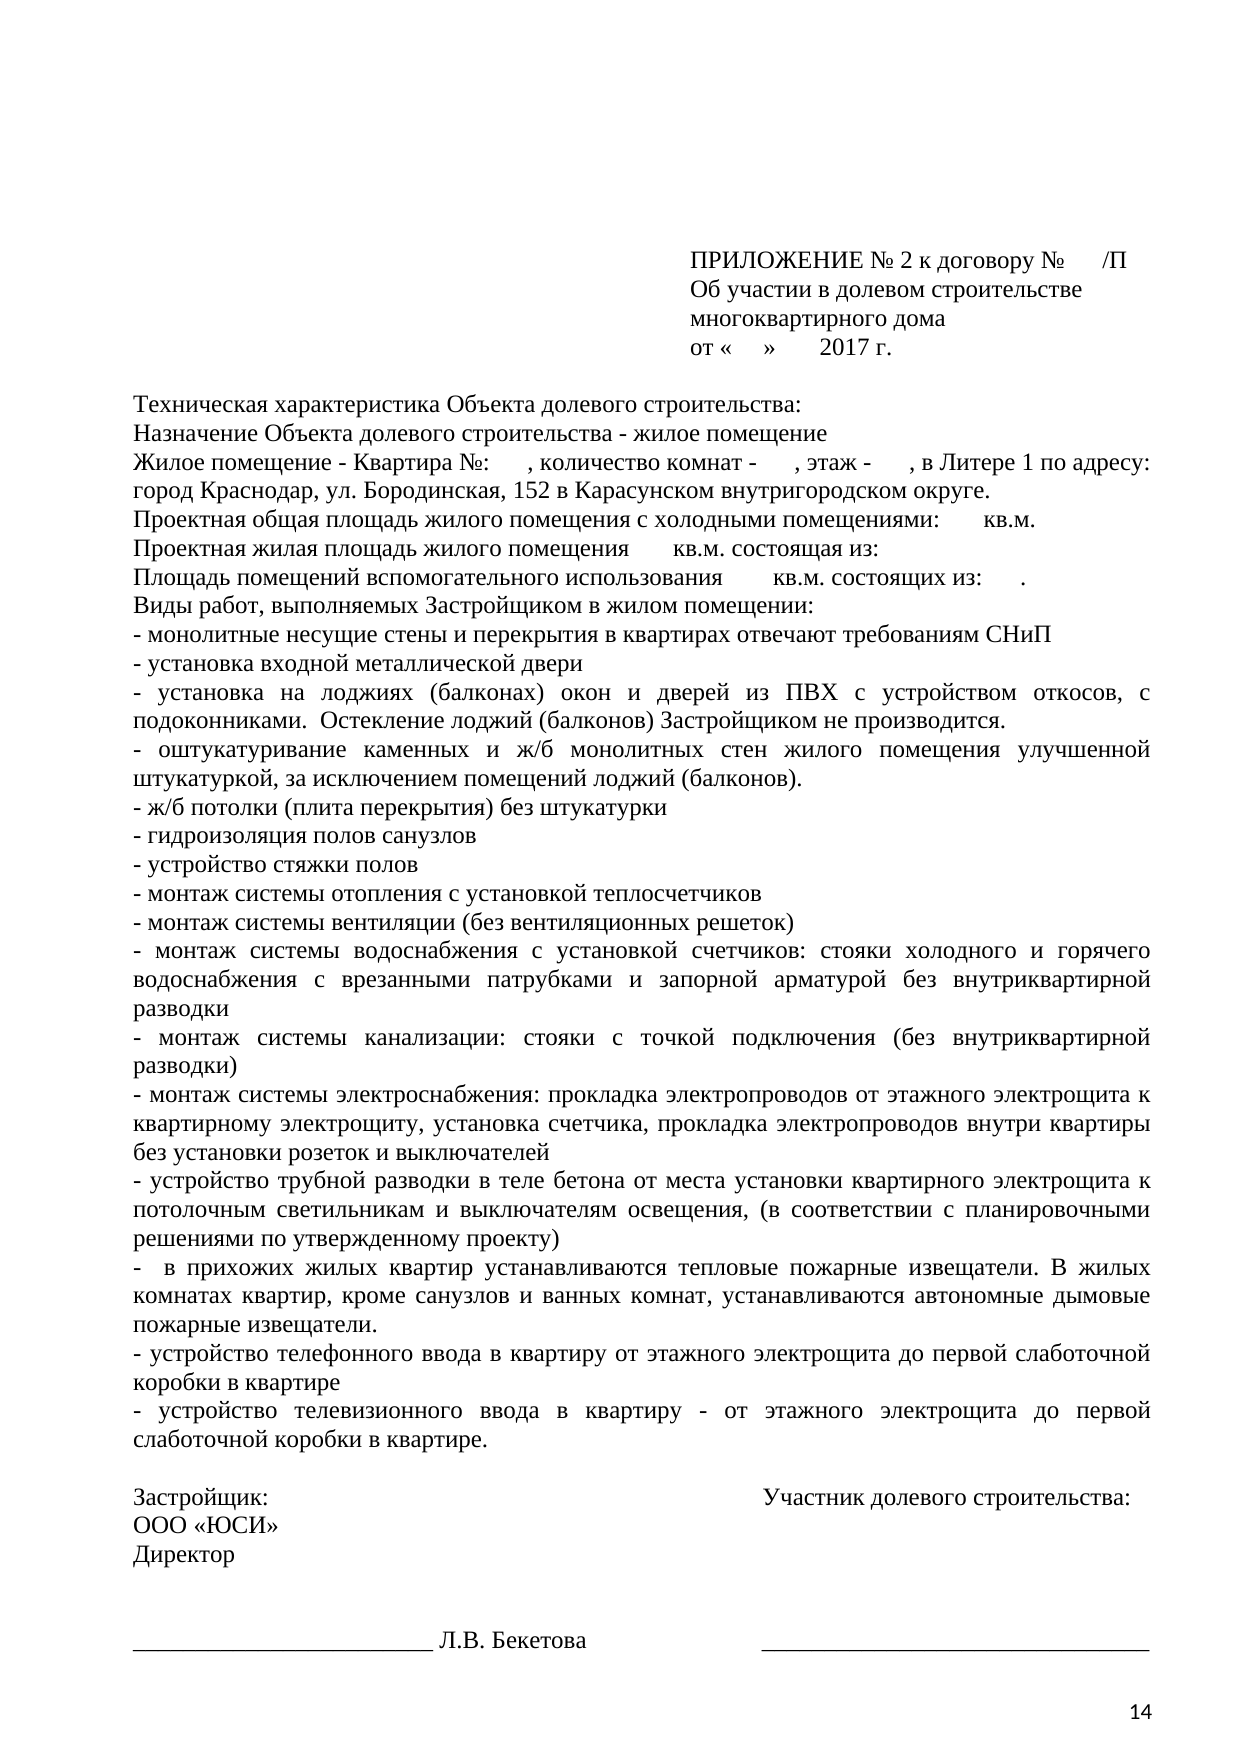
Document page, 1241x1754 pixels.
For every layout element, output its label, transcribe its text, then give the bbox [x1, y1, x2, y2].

text - гидроизоляция полов санузлов [133, 821, 1152, 849]
text - устройство телефонного ввода в квартиру от этажного электрощита до первой слаботочной коробки в квартире [133, 1338, 1152, 1396]
text - монтаж системы отопления с установкой теплосчетчиков [133, 878, 1152, 907]
text Проектная жилая площадь жилого помещения кв.м. состоящая из: [133, 533, 1152, 562]
text - устройство стяжки полов [133, 849, 1152, 878]
text - монтаж системы электроснабжения: прокладка электропроводов от этажного электрощита к квартирному электрощиту, установка счетчика, прокладка электропроводов внутри квартиры без установки розеток и выключателей [133, 1079, 1152, 1166]
text ООО «ЮСИ» [133, 1511, 1152, 1539]
text Назначение Объекта долевого строительства - жилое помещение [133, 418, 1152, 447]
text - монтаж системы канализации: стояки с точкой подключения (без внутриквартирной разводки) [133, 1022, 1152, 1079]
text - ж/б потолки (плита перекрытия) без штукатурки [133, 792, 1152, 821]
text ПРИЛОЖЕНИЕ № 2 к договору № /П [133, 246, 1152, 274]
text - монтаж системы вентиляции (без вентиляционных решеток) [133, 907, 1152, 936]
text - монолитные несущие стены и перекрытия в квартирах отвечают требованиям СНиП [133, 619, 1152, 648]
text Об участии в долевом строительстве [133, 274, 1152, 303]
text Директор [133, 1539, 1152, 1568]
text Проектная общая площадь жилого помещения с холодными помещениями: кв.м. [133, 504, 1152, 533]
text - устройство телевизионного ввода в квартиру - от этажного электрощита до первой слаботочной коробки в квартире. [133, 1396, 1152, 1453]
text ________________________ Л.В. Бекетова _______________________________ [133, 1626, 1152, 1654]
text Техническая характеристика Объекта долевого строительства: [133, 389, 1152, 418]
text многоквартирного дома [133, 303, 1152, 332]
text - устройство трубной разводки в теле бетона от места установки квартирного электрощита к потолочным светильникам и выключателям освещения, (в соответствии с планировочными решениями по утвержденному проекту) [133, 1166, 1152, 1252]
text Застройщик: Участник долевого строительства: [133, 1482, 1152, 1511]
text Жилое помещение - Квартира №: , количество комнат - , этаж - , в Литере 1 по адресу: город Краснодар, ул. Бородинская, 152 в Карасунском внутригородском округе. [133, 447, 1152, 504]
text - в прихожих жилых квартир устанавливаются тепловые пожарные извещатели. В жилых комнатах квартир, кроме санузлов и ванных комнат, устанавливаются автономные дымовые пожарные извещатели. [133, 1252, 1152, 1338]
text - монтаж системы водоснабжения с установкой счетчиков: стояки холодного и горячего водоснабжения с врезанными патрубками и запорной арматурой без внутриквартирной разводки [133, 936, 1152, 1022]
text Виды работ, выполняемых Застройщиком в жилом помещении: [133, 591, 1152, 619]
text от « » 2017 г. [133, 332, 1152, 361]
text - установка входной металлической двери [133, 648, 1152, 677]
text - оштукатуривание каменных и ж/б монолитных стен жилого помещения улучшенной штукатуркой, за исключением помещений лоджий (балконов). [133, 734, 1152, 792]
text Площадь помещений вспомогательного использования кв.м. состоящих из: . [133, 562, 1152, 591]
text - установка на лоджиях (балконах) окон и дверей из ПВХ с устройством откосов, с подоконниками. Остекление лоджий (балконов) Застройщиком не производится. [133, 677, 1152, 734]
